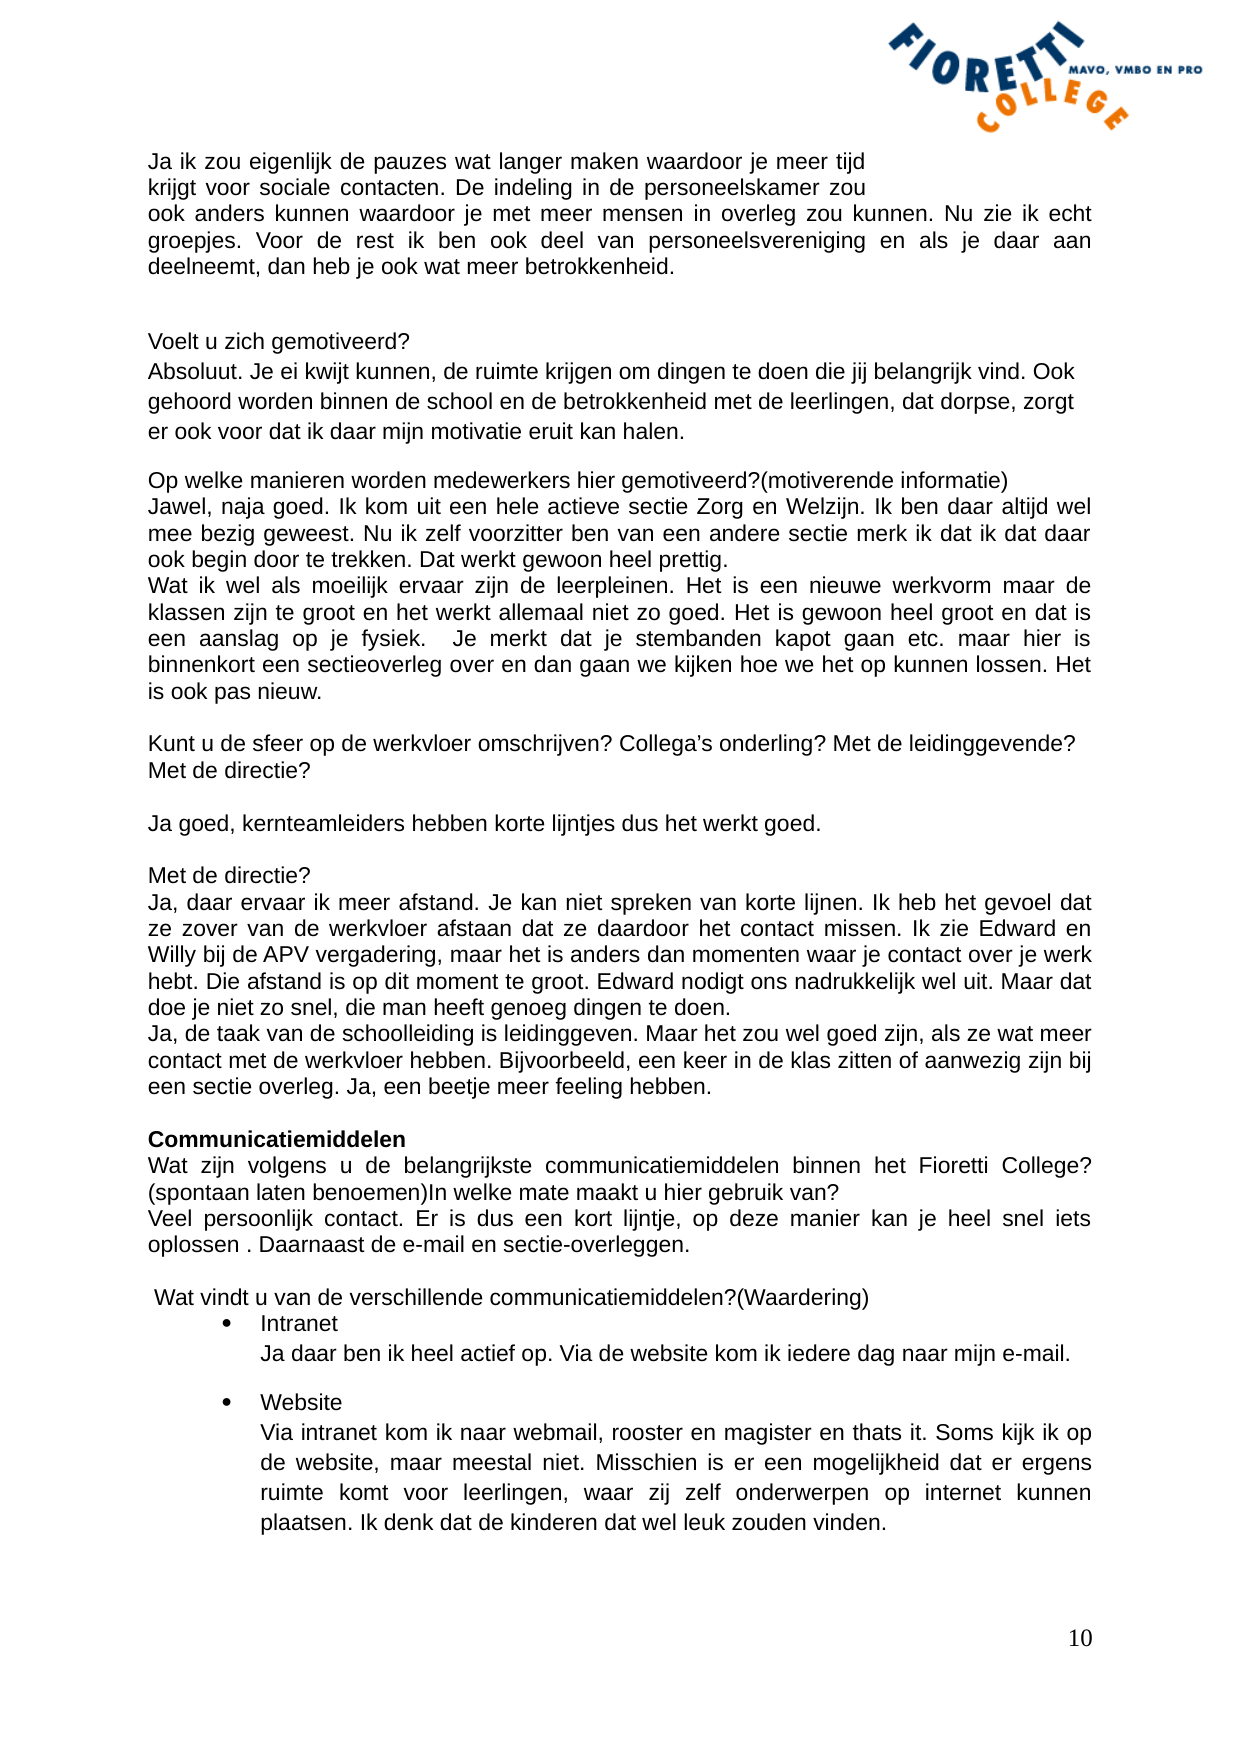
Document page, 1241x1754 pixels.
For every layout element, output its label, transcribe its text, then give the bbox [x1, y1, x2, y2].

text Ja, de taak van de schoolleiding is leidinggeven. Maar het zou wel goed zijn, als ze wat meer contact met de werkvloer hebben. Bijvoorbeeld, een keer in de klas zitten of aanwezig zijn bij een sectie overleg. Ja, een beetje meer feeling hebben. [148, 1020, 1093, 1099]
text Wat vindt u van de verschillende communicatiemiddelen?(Waardering) [148, 1284, 1093, 1310]
text Jawel, naja goed. Ik kom uit een hele actieve sectie Zorg en Welzijn. Ik ben daar altijd wel mee bezig geweest. Nu ik zelf voorzitter ben van een andere sectie merk ik dat ik dat daar ook begin door te trekken. Dat werkt gewoon heel prettig. [148, 493, 1093, 572]
text Ja ik zou eigenlijk de pauzes wat langer maken waardoor je meer tijd krijgt voor sociale contacten. De indeling in de personeelskamer zou ook anders kunnen waardoor je met meer mensen in overleg zou kunnen. Nu zie ik echt groepjes. Voor de rest ik ben ook deel van personeelsvereniging en als je daar aan deelneemt, dan heb je ook wat meer betrokkenheid. [148, 148, 1093, 279]
text Communicatiemiddelen Wat zijn volgens u de belangrijkste communicatiemiddelen binnen het Fioretti College?(spontaan laten benoemen)In welke mate maakt u hier gebruik van? [148, 1126, 1093, 1205]
list Intranet Ja daar ben ik heel actief op. Via de website kom ik iedere dag naar mijn e-mail. [223, 1310, 1093, 1367]
text Met de directie? [148, 862, 1093, 888]
text Op welke manieren worden medewerkers hier gemotiveerd?(motiverende informatie) [148, 467, 1093, 493]
text Ja goed, kernteamleiders hebben korte lijntjes dus het werkt goed. [148, 809, 1093, 836]
text Veel persoonlijk contact. Er is dus een kort lijntje, op deze manier kan je heel snel iets oplossen . Daarnaast de e-mail en sectie-overleggen. [148, 1205, 1093, 1257]
text Kunt u de sfeer op de werkvloer omschrijven? Collega’s onderling? Met de leidinggevende? [148, 730, 1093, 757]
text Voelt u zich gemotiveerd? Absoluut. Je ei kwijt kunnen, de ruimte krijgen om dingen te doen die jij belangrijk vind. Ook gehoord worden binnen de school en de betrokkenheid met de leerlingen, dat dorpse, zorgt er ook voor dat ik daar mijn motivatie eruit kan halen. [148, 328, 1093, 444]
text Ja, daar ervaar ik meer afstand. Je kan niet spreken van korte lijnen. Ik heb het gevoel dat ze zover van de werkvloer afstaan dat ze daardoor het contact missen. Ik zie Edward en Willy bij de APV vergadering, maar het is anders dan momenten waar je contact over je werk hebt. Die afstand is op dit moment te groot. Edward nodigt ons nadrukkelijk wel uit. Maar dat doe je niet zo snel, die man heeft genoeg dingen te doen. [148, 888, 1093, 1020]
picture [866, 11, 1238, 176]
text Met de directie? [148, 757, 1093, 783]
text Wat ik wel als moeilijk ervaar zijn de leerpleinen. Het is een nieuwe werkvorm maar de klassen zijn te groot en het werkt allemaal niet zo goed. Het is gewoon heel groot en dat is een aanslag op je fysiek. Je merkt dat je stembanden kapot gaan etc. maar hier is binnenkort een sectieoverleg over en dan gaan we kijken hoe we het op kunnen lossen. Het is ook pas nieuw. [148, 572, 1093, 704]
list Website Via intranet kom ik naar webmail, rooster en magister en thats it. Soms kijk ik op de website, maar meestal niet. Misschien is er een mogelijkheid dat er ergens ruimte komt voor leerlingen, waar zij zelf onderwerpen op internet kunnen plaatsen. Ik denk dat de kinderen dat wel leuk zouden vinden. [223, 1389, 1093, 1535]
